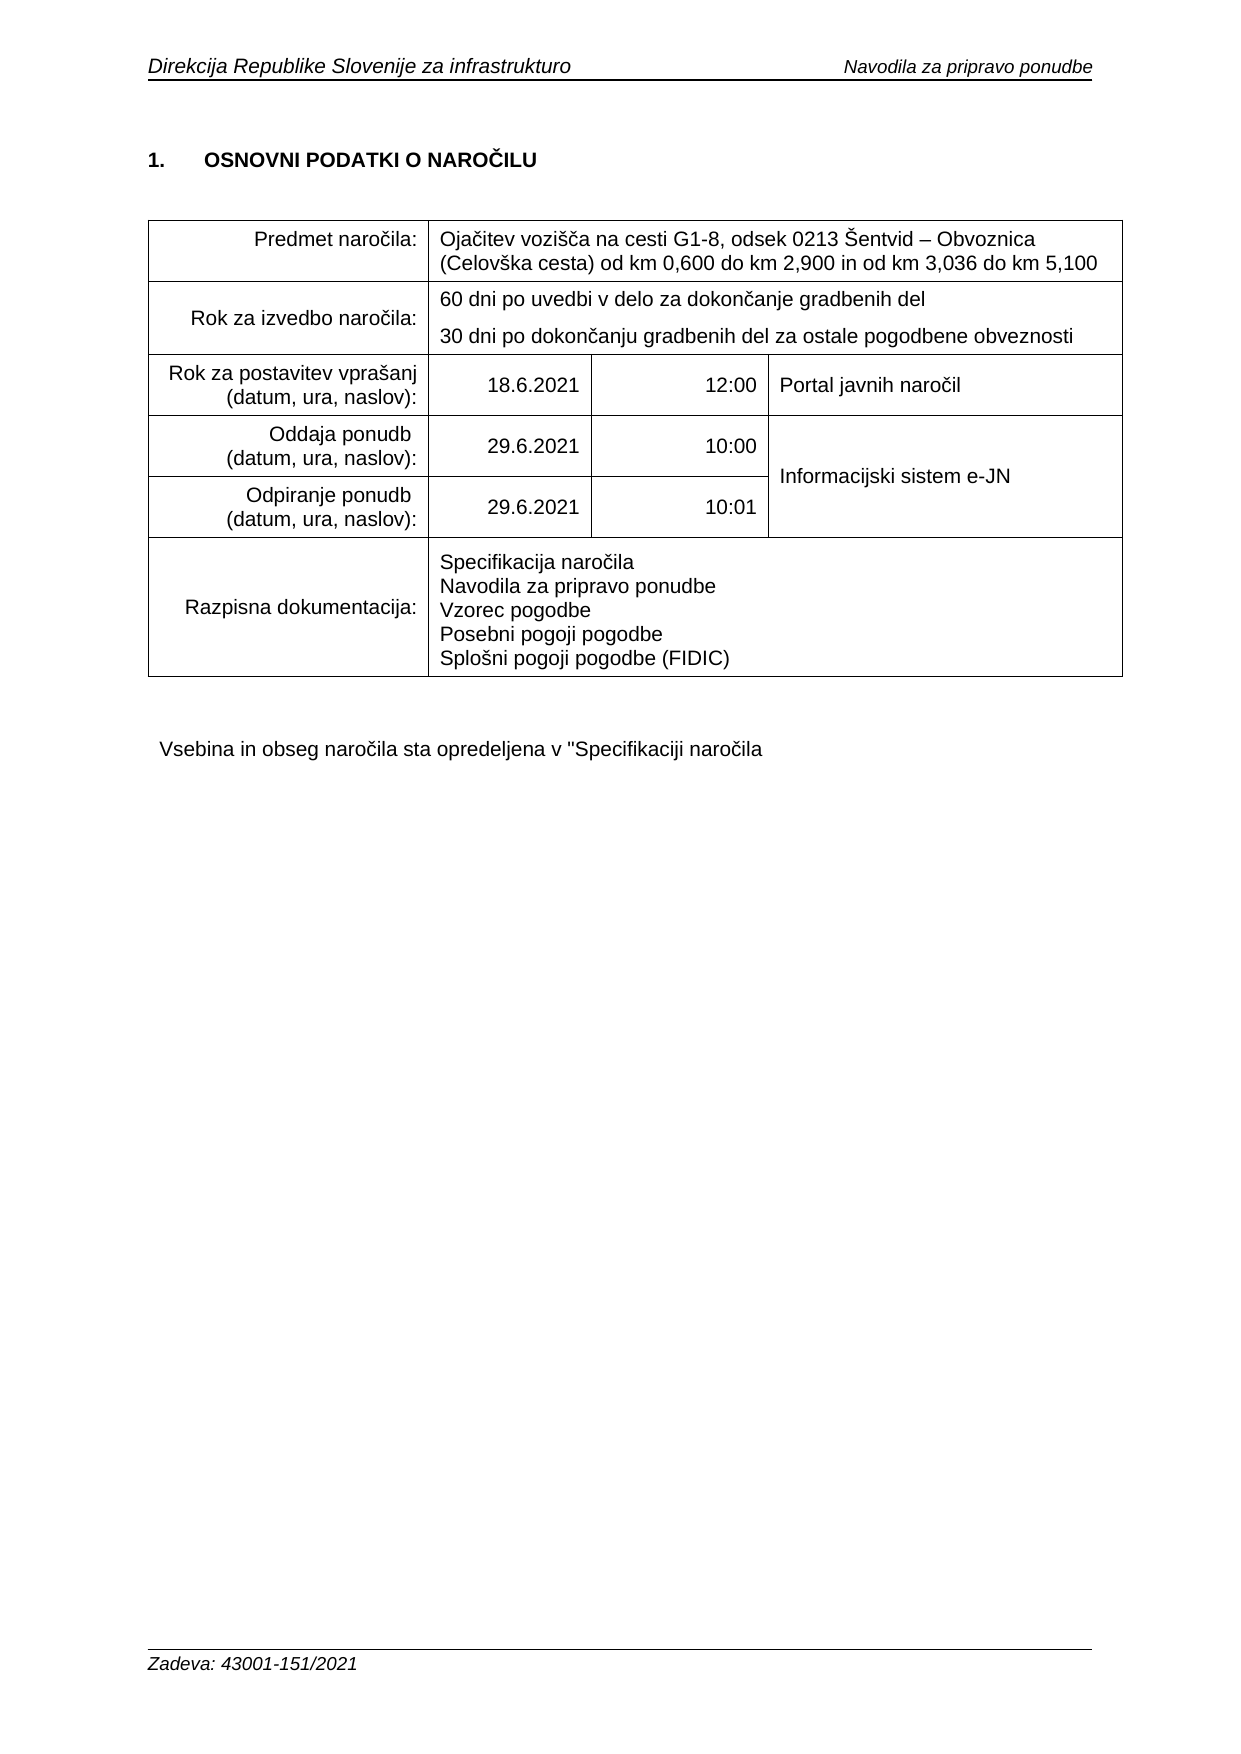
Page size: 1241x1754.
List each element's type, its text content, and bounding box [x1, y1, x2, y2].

table_header Ojačitev vozišča na cesti G1-8, odsek 0213 Šentvid – Obvoznica (Celovška cesta) od km 0,600 do km 2,900 in od km 3,036 do km 5,100 [429, 221, 1122, 281]
table_cell 29.6.2021 [429, 477, 591, 537]
table_cell Specifikacija naročila Navodila za pripravo ponudbe Vzorec pogodbe Posebni pogoji pogodbe Splošni pogoji pogodbe (FIDIC) [429, 538, 1122, 676]
table_cell 10:00 [592, 416, 768, 476]
table_header Vsebina in obseg naročila sta opredeljena v "Specifikaciji naročila [148, 724, 1122, 773]
table_cell Odpiranje ponudb (datum, ura, naslov): [149, 477, 428, 537]
table_cell 29.6.2021 [429, 416, 591, 476]
table_cell Oddaja ponudb (datum, ura, naslov): [149, 416, 428, 476]
table_cell Informacijski sistem e-JN [769, 416, 1122, 537]
table_header Predmet naročila: [149, 221, 428, 281]
table_cell 60 dni po uvedbi v delo za dokončanje gradbenih del 30 dni po dokončanju gradbenih del za ostale pogodbene obveznosti [429, 282, 1122, 354]
table_cell Rok za izvedbo naročila: [149, 282, 428, 354]
table_cell 18.6.2021 [429, 355, 591, 415]
table_cell Portal javnih naročil [769, 355, 1122, 415]
table_cell 10:01 [592, 477, 768, 537]
subtitle 1. OSNOVNI PODATKI O NAROČILU [148, 148, 1092, 172]
table_cell 12:00 [592, 355, 768, 415]
table_cell Rok za postavitev vprašanj (datum, ura, naslov): [149, 355, 428, 415]
table_cell Razpisna dokumentacija: [149, 538, 428, 676]
